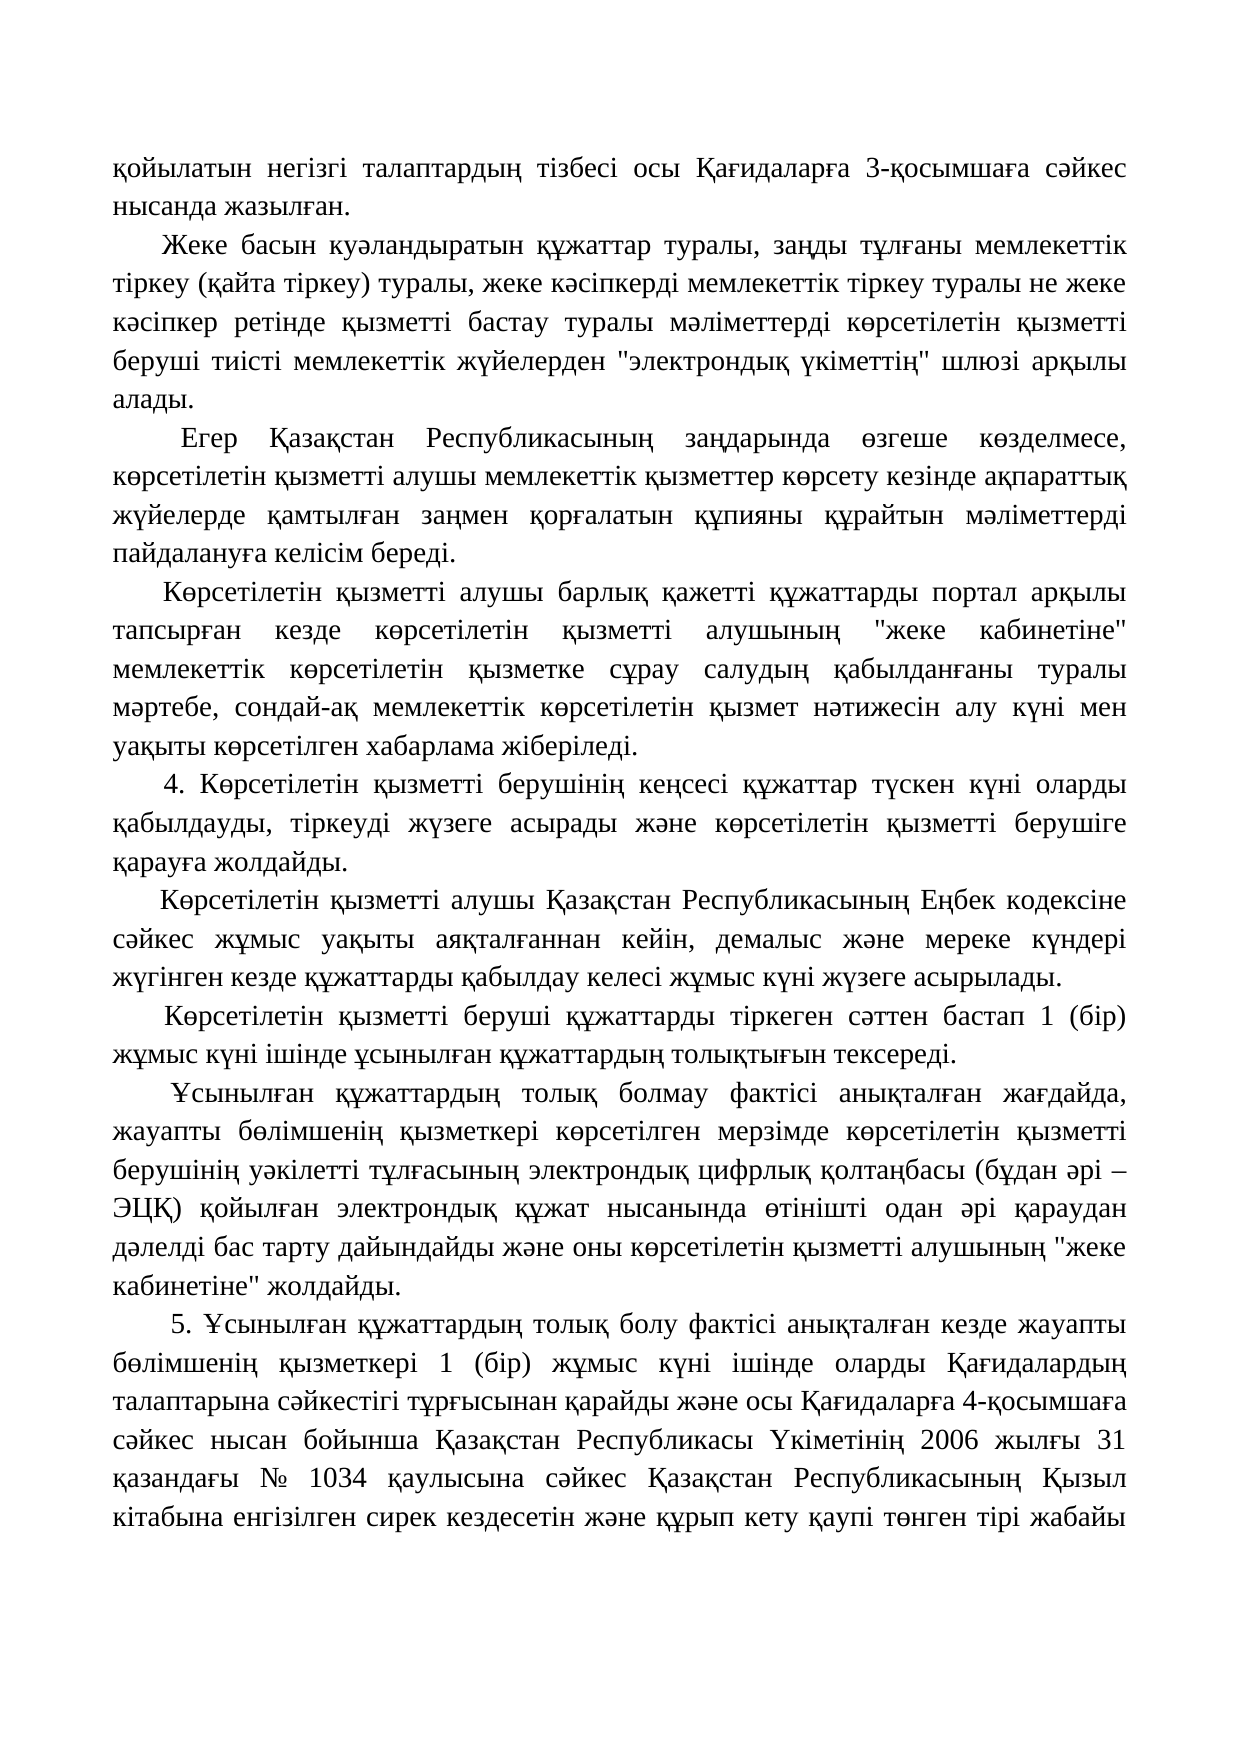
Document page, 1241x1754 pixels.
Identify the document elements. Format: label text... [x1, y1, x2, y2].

text Көрсетілетін қызметті алушы барлық қажетті құжаттарды портал арқылы тапсырған кезде көрсетілетін қызметті алушының "жеке кабинетіне" мемлекеттік көрсетілетін қызметке сұрау салудың қабылданғаны туралы мәртебе, сондай-ақ мемлекеттік көрсетілетін қызмет нәтижесін алу күні мен уақыты көрсетілген хабарлама жіберіледі. [112, 574, 1128, 762]
text Ұсынылған құжаттардың толық болмау фактісі анықталған жағдайда, жауапты бөлімшенің қызметкері көрсетілген мерзімде көрсетілетін қызметті берушінің уәкілетті тұлғасының электрондық цифрлық қолтаңбасы (бұдан әрі – ЭЦҚ) қойылған электрондық құжат нысанында өтінішті одан әрі қараудан дәлелді бас тарту дайындайды және оны көрсетілетін қызметті алушының "жеке кабинетіне" жолдайды. [112, 1075, 1128, 1301]
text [112, 150, 1128, 222]
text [112, 1306, 1128, 1532]
text Егер Қазақстан Республикасының заңдарында өзгеше көзделмесе, көрсетілетін қызметті алушы мемлекеттік қызметтер көрсету кезінде ақпараттық жүйелерде қамтылған заңмен қорғалатын құпияны құрайтын мәліметтерді пайдалануға келісім береді. [112, 420, 1128, 569]
text Жеке басын куәландыратын құжаттар туралы, заңды тұлғаны мемлекеттік тіркеу (қайта тіркеу) туралы, жеке кәсіпкерді мемлекеттік тіркеу туралы не жеке кәсіпкер ретінде қызметті бастау туралы мәліметтерді көрсетілетін қызметті беруші тиісті мемлекеттік жүйелерден "электрондық үкіметтің" шлюзі арқылы алады. [112, 227, 1128, 415]
text 4. Көрсетілетін қызметті берушінің кеңсесі құжаттар түскен күні оларды қабылдауды, тіркеуді жүзеге асырады және көрсетілетін қызметті берушіге қарауға жолдайды. [112, 767, 1128, 877]
text Көрсетілетін қызметті алушы Қазақстан Республикасының Еңбек кодексіне сәйкес жұмыс уақыты аяқталғаннан кейін, демалыс және мереке күндері жүгінген кезде құжаттарды қабылдау келесі жұмыс күні жүзеге асырылады. [112, 882, 1128, 993]
text Көрсетілетін қызметті беруші құжаттарды тіркеген сәттен бастап 1 (бір) жұмыс күні ішінде ұсынылған құжаттардың толықтығын тексереді. [112, 998, 1128, 1070]
